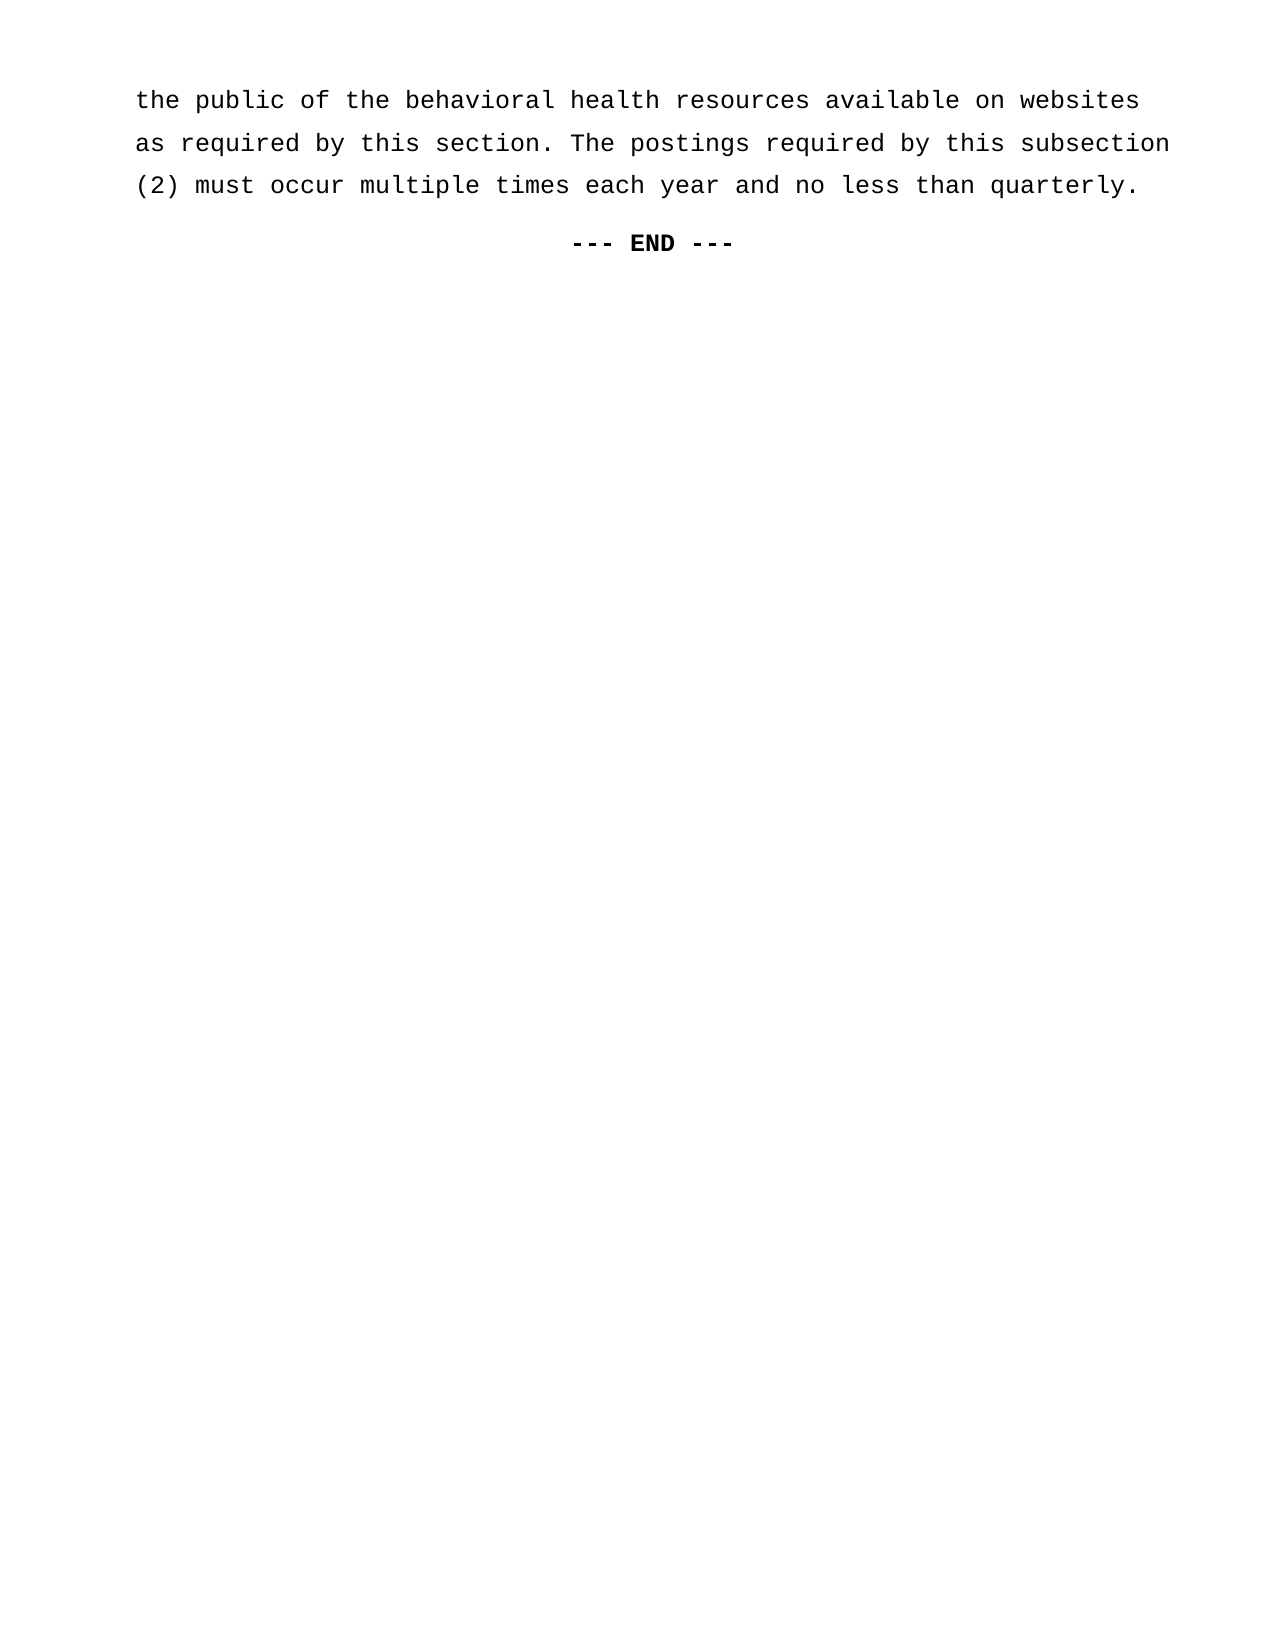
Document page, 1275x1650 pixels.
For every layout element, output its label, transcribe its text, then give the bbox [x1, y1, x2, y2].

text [135, 75, 1170, 202]
text --- END --- [135, 231, 1170, 259]
